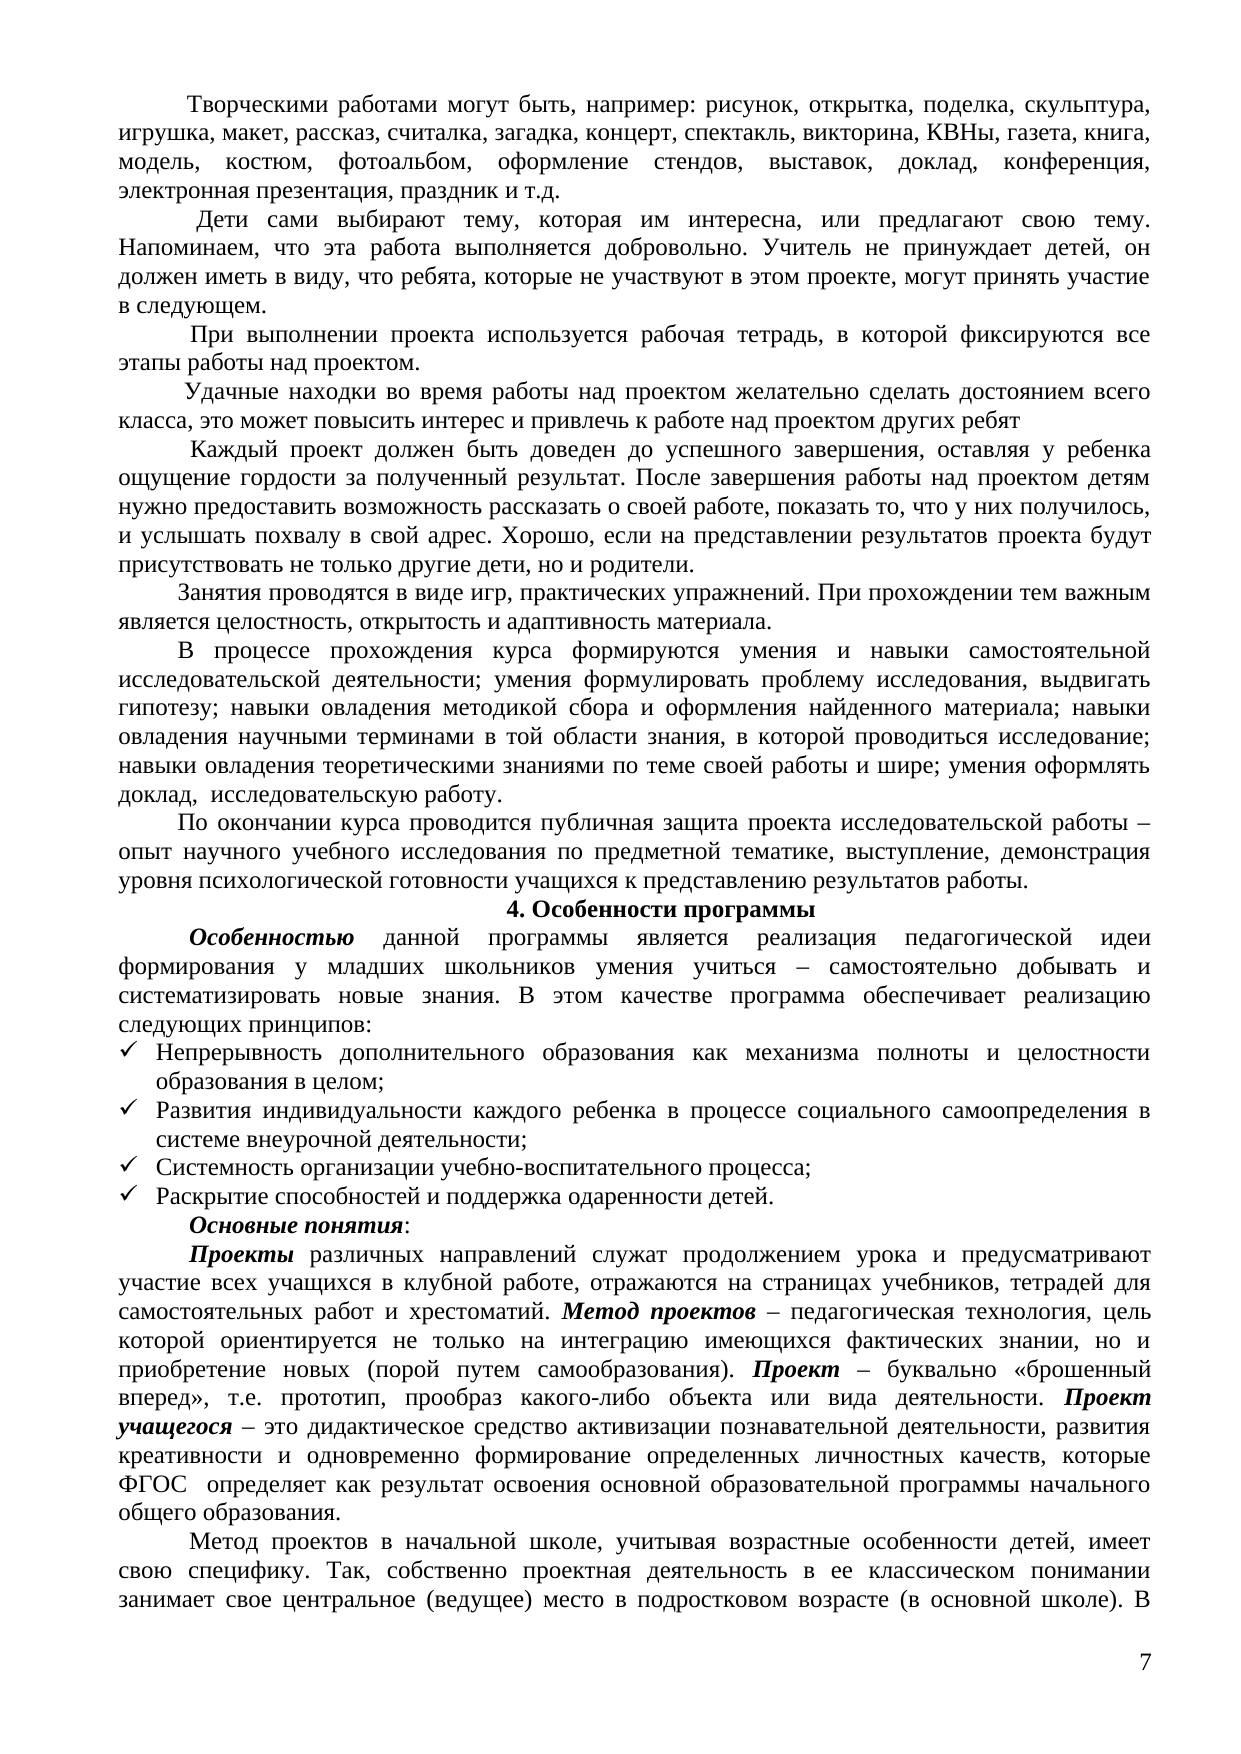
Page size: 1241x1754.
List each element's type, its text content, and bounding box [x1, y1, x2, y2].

text Дети сами выбирают тему, которая им интересна, или предлагают свою тему. Напоминаем, что эта работа выполняется добровольно. Учитель не принуждает детей, он должен иметь в виду, что ребята, которые не участвуют в этом проекте, могут принять участие в следующем. [118, 204, 1152, 319]
text По окончании курса проводится публичная защита проекта исследовательской работы – опыт научного учебного исследования по предметной тематике, выступление, демонстрация уровня психологической готовности учащихся к представлению результатов работы. [118, 807, 1152, 894]
list Развития индивидуальности каждого ребенка в процессе социального самоопределения в системе внеурочной деятельности; [118, 1095, 1152, 1152]
text В процессе прохождения курса формируются умения и навыки самостоятельной исследовательской деятельности; умения формулировать проблему исследования, выдвигать гипотезу; навыки овладения методикой сбора и оформления найденного материала; навыки овладения научными терминами в той области знания, в которой проводиться исследование; навыки овладения теоретическими знаниями по теме своей работы и шире; умения оформлять доклад, исследовательскую работу. [118, 635, 1152, 807]
text Особенностью данной программы является реализация педагогической идеи формирования у младших школьников умения учиться – самостоятельно добывать и систематизировать новые знания. В этом качестве программа обеспечивает реализацию следующих принципов: [118, 922, 1152, 1037]
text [118, 1526, 1152, 1612]
list Раскрытие способностей и поддержка одаренности детей. [118, 1181, 1152, 1210]
text При выполнении проекта используется рабочая тетрадь, в которой фиксируются все этапы работы над проектом. [118, 319, 1152, 376]
list Непрерывность дополнительного образования как механизма полноты и целостности образования в целом; [118, 1037, 1152, 1095]
text 4. Особенности программы [170, 894, 1152, 922]
text Занятия проводятся в виде игр, практических упражнений. При прохождении тем важным является целостность, открытость и адаптивность материала. [118, 577, 1152, 635]
list Системность организации учебно-воспитательного процесса; [118, 1152, 1152, 1181]
text Проекты различных направлений служат продолжением урока и предусматривают участие всех учащихся в клубной работе, отражаются на страницах учебников, тетрадей для самостоятельных работ и хрестоматий. Метод проектов – педагогическая технология, цель которой ориентируется не только на интеграцию имеющихся фактических знании, но и приобретение новых (порой путем самообразования). Проект – буквально «брошенный вперед», т.е. прототип, прообраз какого-либо объекта или вида деятельности. Проект учащегося – это дидактическое средство активизации познавательной деятельности, развития креативности и одновременно формирование определенных личностных качеств, которые ФГОС определяет как результат освоения основной образовательной программы начального общего образования. [118, 1239, 1152, 1526]
text Каждый проект должен быть доведен до успешного завершения, оставляя у ребенка ощущение гордости за полученный результат. После завершения работы над проектом детям нужно предоставить возможность рассказать о своей работе, показать то, что у них получилось, и услышать похвалу в свой адрес. Хорошо, если на представлении результатов проекта будут присутствовать не только другие дети, но и родители. [118, 434, 1152, 577]
text Основные понятия: [118, 1210, 1152, 1239]
text Творческими работами могут быть, например: рисунок, открытка, поделка, скульптура, игрушка, макет, рассказ, считалка, загадка, концерт, спектакль, викторина, КВНы, газета, книга, модель, костюм, фотоальбом, оформление стендов, выставок, доклад, конференция, электронная презентация, праздник и т.д. [118, 89, 1152, 204]
text Удачные находки во время работы над проектом желательно сделать достоянием всего класса, это может повысить интерес и привлечь к работе над проектом других ребят [118, 376, 1152, 434]
